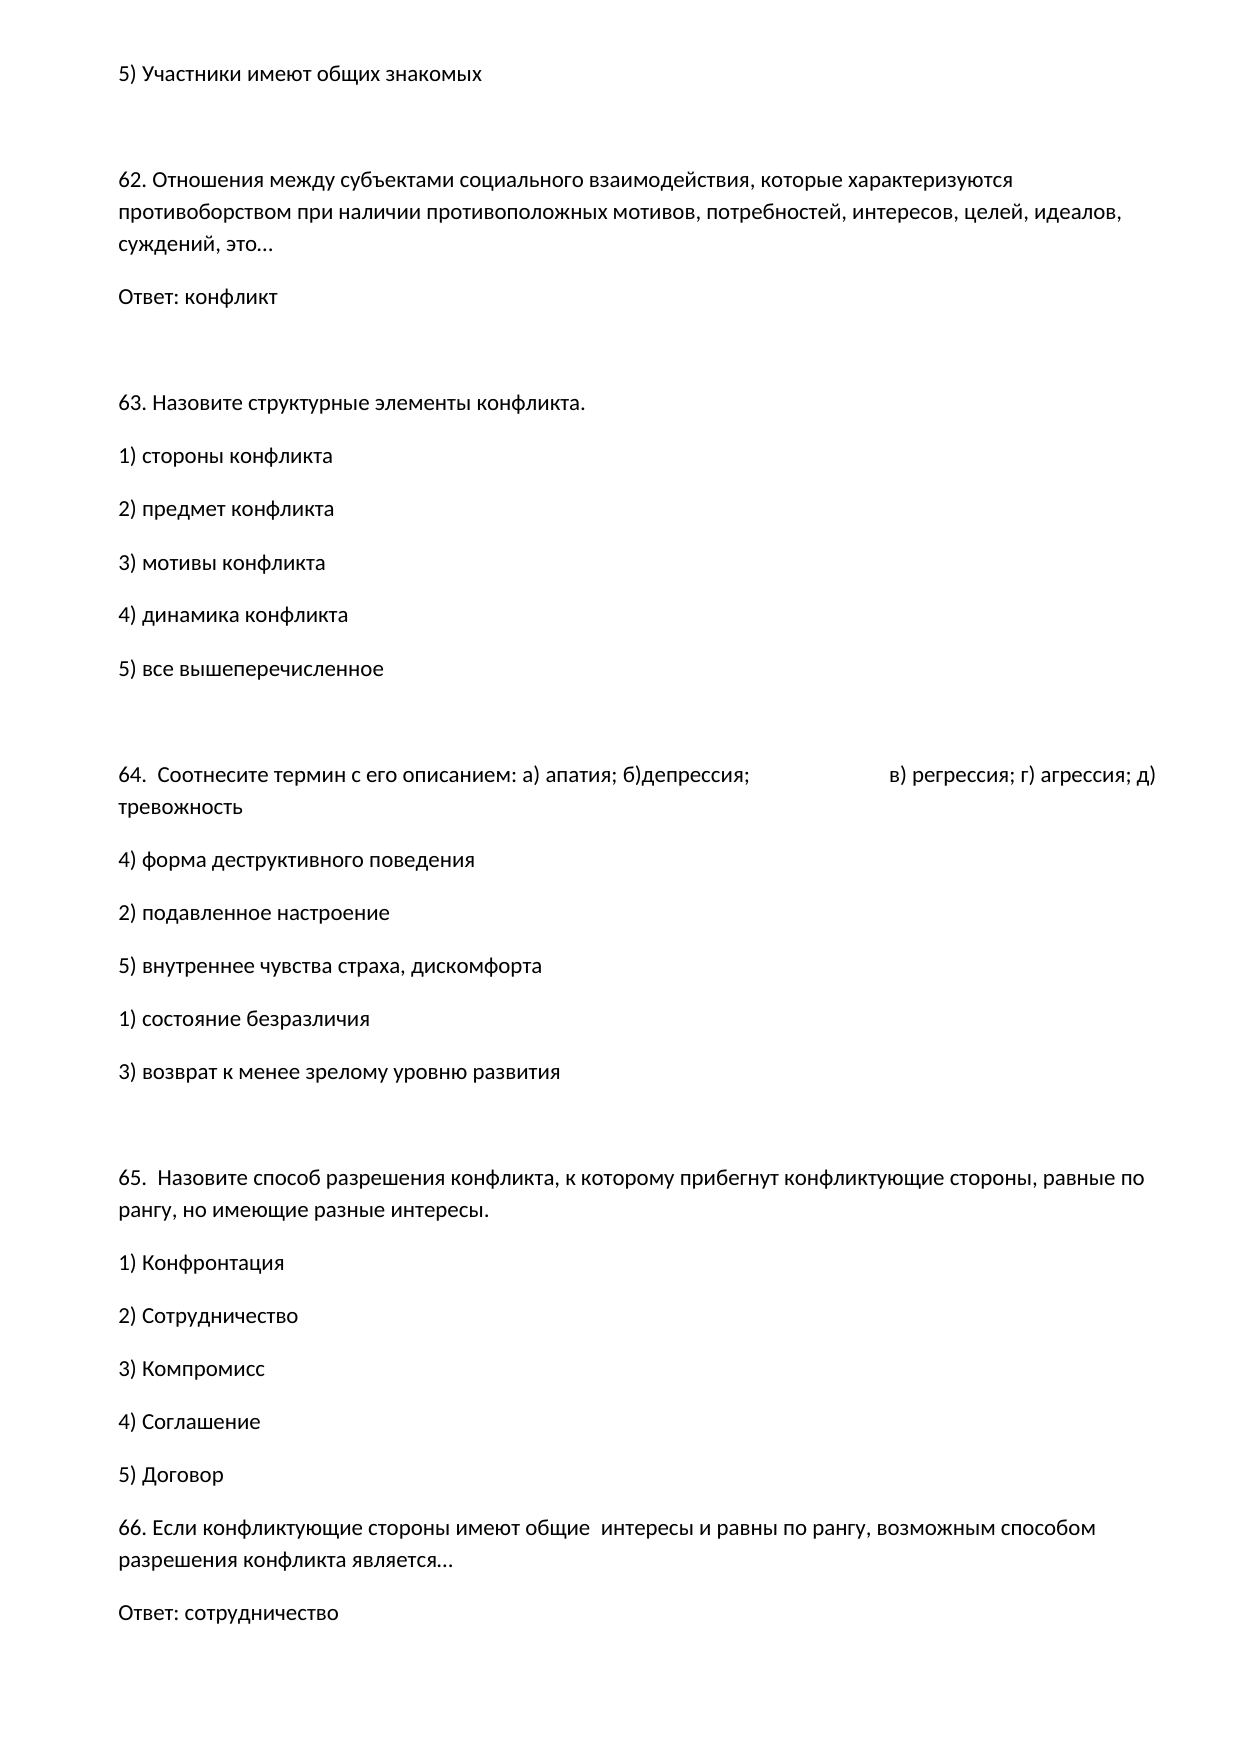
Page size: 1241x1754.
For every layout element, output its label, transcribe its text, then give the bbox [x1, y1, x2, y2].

text Ответ: сотрудничество [118, 1598, 1181, 1627]
text 66. Если конфликтующие стороны имеют общие интересы и равны по рангу, возможным способом разрешения конфликта является… [118, 1513, 1181, 1573]
text 3) мотивы конфликта [118, 548, 1181, 576]
text 4) Соглашение [118, 1407, 1181, 1435]
text 63. Назовите структурные элементы конфликта. [118, 388, 1181, 417]
text 65. Назовите способ разрешения конфликта, к которому прибегнут конфликтующие стороны, равные по рангу, но имеющие разные интересы. [118, 1163, 1181, 1223]
text 2) Сотрудничество [118, 1301, 1181, 1329]
text 5) внутреннее чувства страха, дискомфорта [118, 951, 1181, 979]
text 5) все вышеперечисленное [118, 654, 1181, 682]
text 1) состояние безразличия [118, 1004, 1181, 1032]
text 4) форма деструктивного поведения [118, 845, 1181, 873]
text 1) стороны конфликта [118, 442, 1181, 469]
text 5) Участники имеют общих знакомых [118, 59, 1181, 87]
text Ответ: конфликт [118, 282, 1181, 311]
text 1) Конфронтация [118, 1248, 1181, 1276]
text 4) динамика конфликта [118, 601, 1181, 629]
text 3) возврат к менее зрелому уровню развития [118, 1057, 1181, 1085]
text 62. Отношения между субъектами социального взаимодействия, которые характеризуются противоборством при наличии противоположных мотивов, потребностей, интересов, целей, идеалов, суждений, это… [118, 165, 1181, 257]
text 5) Договор [118, 1460, 1181, 1488]
text 2) подавленное настроение [118, 898, 1181, 926]
text 2) предмет конфликта [118, 494, 1181, 523]
text 64. Соотнесите термин с его описанием: а) апатия; б)депрессия; в) регрессия; г) агрессия; д) тревожность [118, 760, 1181, 820]
text 3) Компромисс [118, 1354, 1181, 1382]
